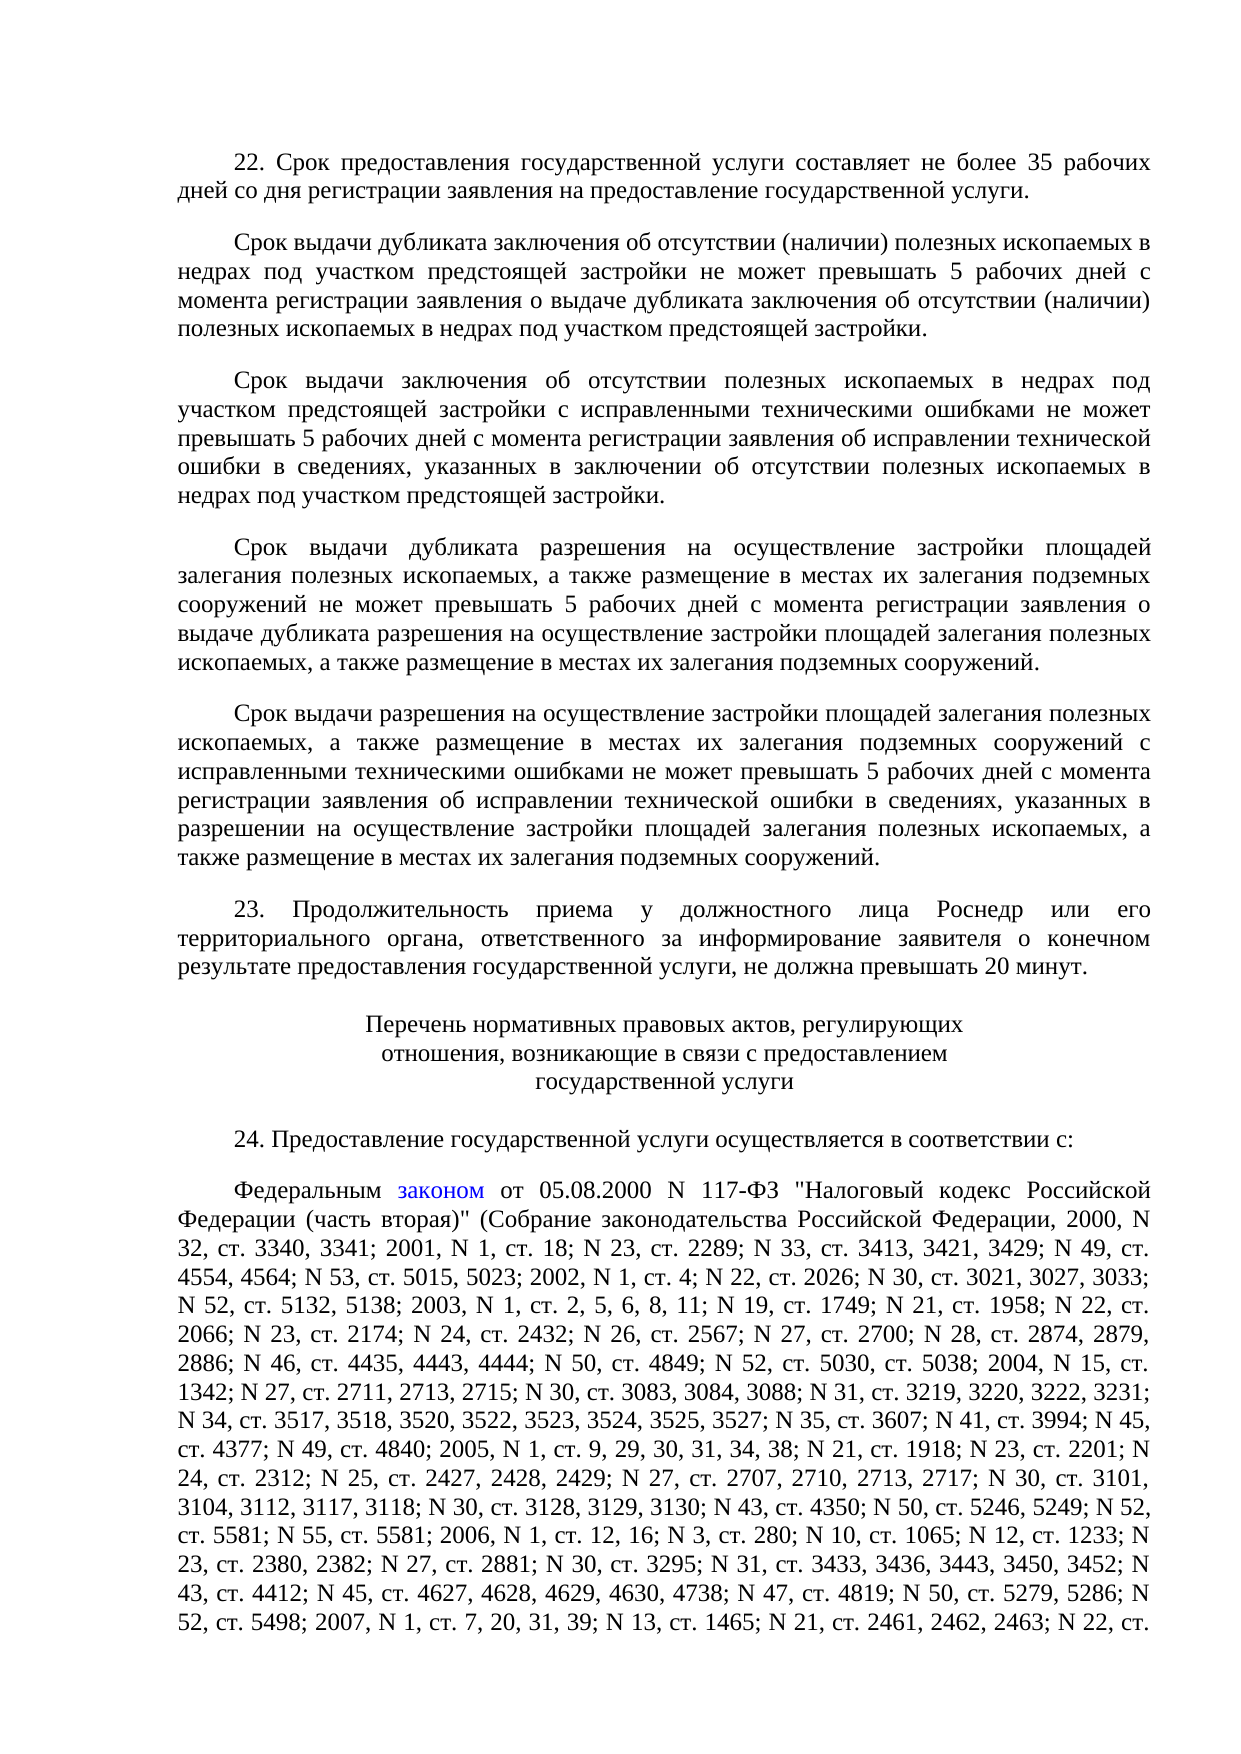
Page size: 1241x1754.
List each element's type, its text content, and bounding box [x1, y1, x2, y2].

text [177, 1176, 1152, 1636]
text государственной услуги [177, 1066, 1152, 1095]
text 22. Срок предоставления государственной услуги составляет не более 35 рабочих дней со дня регистрации заявления на предоставление государственной услуги. [177, 147, 1152, 204]
text Перечень нормативных правовых актов, регулирующих [177, 1009, 1152, 1038]
text Срок выдачи разрешения на осуществление застройки площадей залегания полезных ископаемых, а также размещение в местах их залегания подземных сооружений с исправленными техническими ошибками не может превышать 5 рабочих дней с момента регистрации заявления об исправлении технической ошибки в сведениях, указанных в разрешении на осуществление застройки площадей залегания полезных ископаемых, а также размещение в местах их залегания подземных сооружений. [177, 698, 1152, 871]
text Срок выдачи дубликата разрешения на осуществление застройки площадей залегания полезных ископаемых, а также размещение в местах их залегания подземных сооружений не может превышать 5 рабочих дней с момента регистрации заявления о выдаче дубликата разрешения на осуществление застройки площадей залегания полезных ископаемых, а также размещение в местах их залегания подземных сооружений. [177, 532, 1152, 676]
text 24. Предоставление государственной услуги осуществляется в соответствии с: [177, 1124, 1152, 1153]
text Срок выдачи заключения об отсутствии полезных ископаемых в недрах под участком предстоящей застройки с исправленными техническими ошибками не может превышать 5 рабочих дней с момента регистрации заявления об исправлении технической ошибки в сведениях, указанных в заключении об отсутствии полезных ископаемых в недрах под участком предстоящей застройки. [177, 365, 1152, 509]
text отношения, возникающие в связи с предоставлением [177, 1038, 1152, 1066]
text 23. Продолжительность приема у должностного лица Роснедр или его территориального органа, ответственного за информирование заявителя о конечном результате предоставления государственной услуги, не должна превышать 20 минут. [177, 894, 1152, 980]
text Срок выдачи дубликата заключения об отсутствии (наличии) полезных ископаемых в недрах под участком предстоящей застройки не может превышать 5 рабочих дней с момента регистрации заявления о выдаче дубликата заключения об отсутствии (наличии) полезных ископаемых в недрах под участком предстоящей застройки. [177, 227, 1152, 342]
